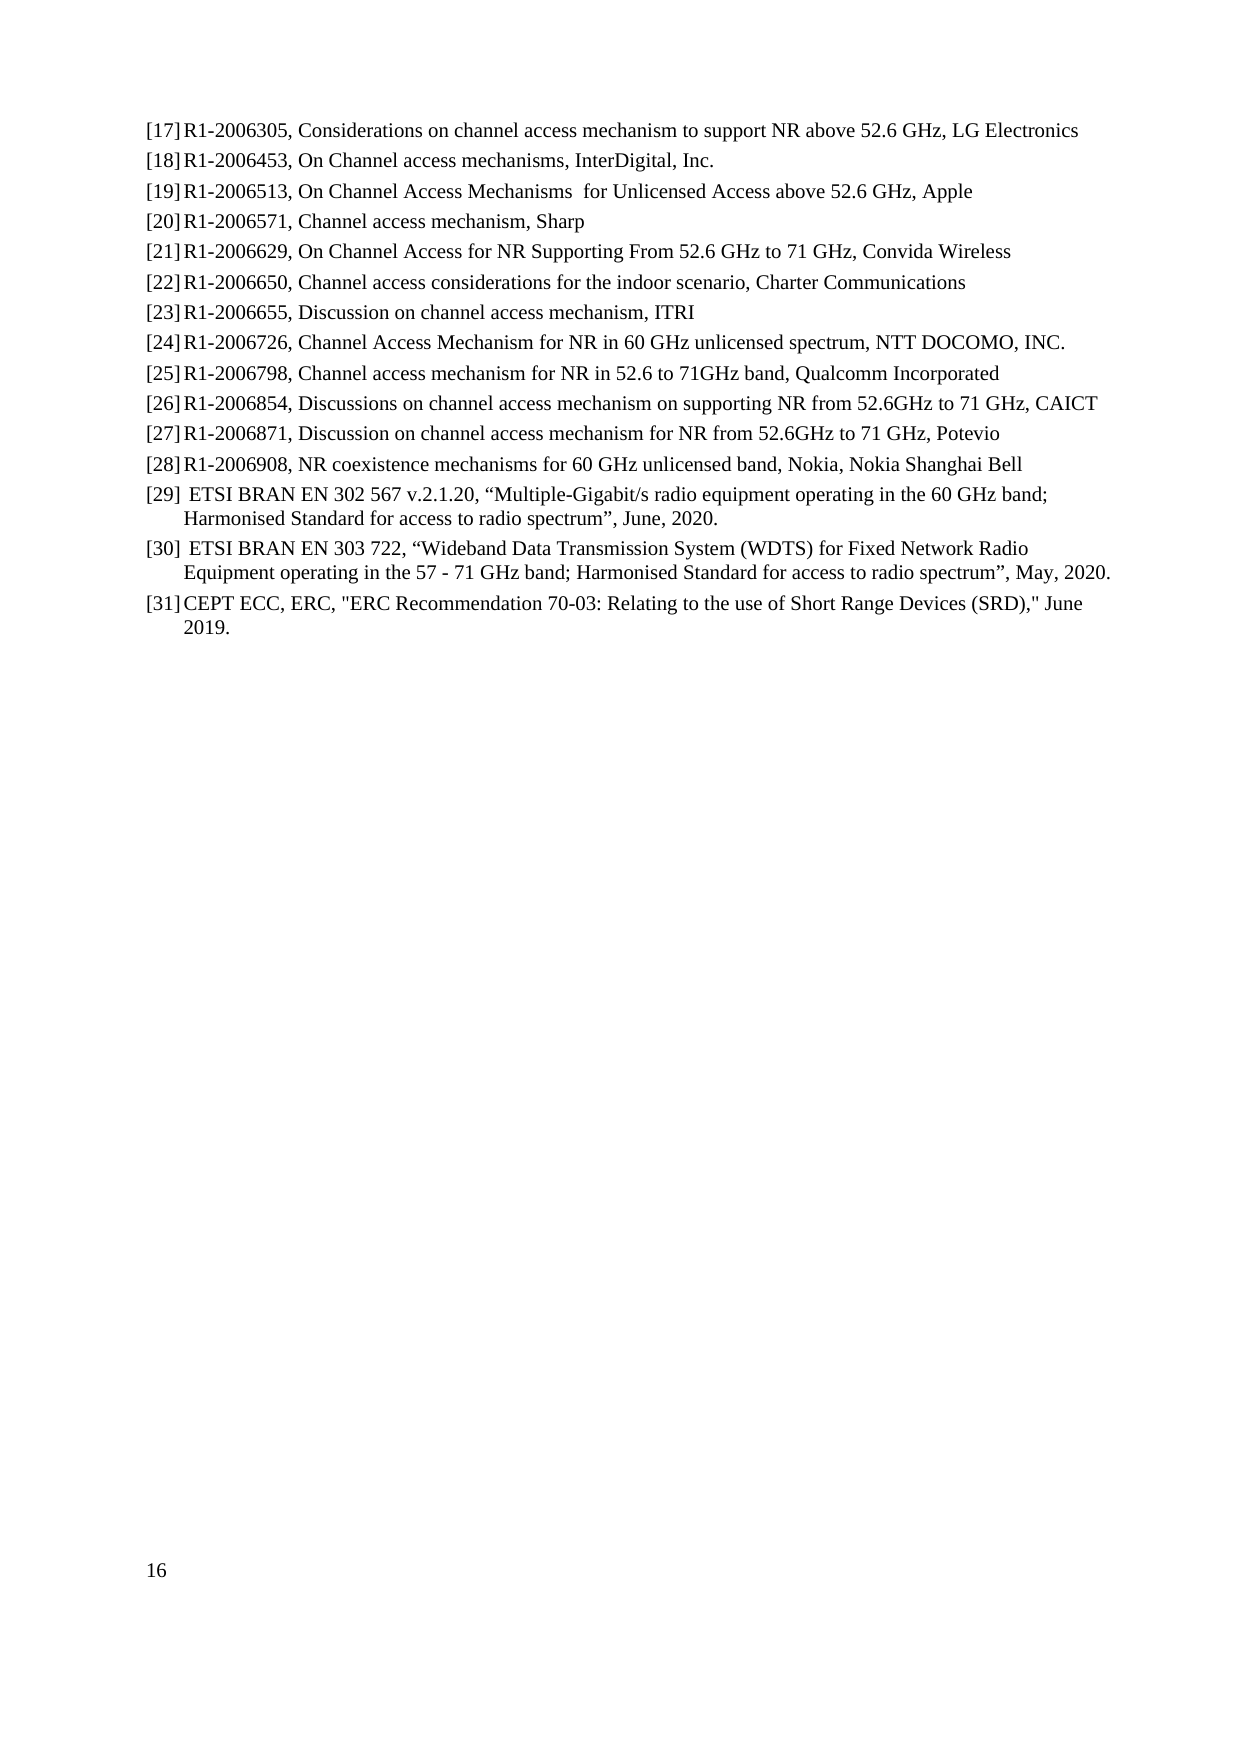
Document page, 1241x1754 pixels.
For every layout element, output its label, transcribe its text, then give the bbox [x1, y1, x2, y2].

list R1-2006650, Channel access considerations for the indoor scenario, Charter Communications [146, 270, 1122, 294]
list R1-2006453, On Channel access mechanisms, InterDigital, Inc. [146, 148, 1122, 172]
list R1-2006908, NR coexistence mechanisms for 60 GHz unlicensed band, Nokia, Nokia Shanghai Bell [146, 452, 1122, 476]
list R1-2006305, Considerations on channel access mechanism to support NR above 52.6 GHz, LG Electronics [146, 118, 1122, 142]
list R1-2006871, Discussion on channel access mechanism for NR from 52.6GHz to 71 GHz, Potevio [146, 421, 1122, 445]
list R1-2006798, Channel access mechanism for NR in 52.6 to 71GHz band, Qualcomm Incorporated [146, 361, 1122, 385]
list R1-2006854, Discussions on channel access mechanism on supporting NR from 52.6GHz to 71 GHz, CAICT [146, 391, 1122, 415]
list R1-2006655, Discussion on channel access mechanism, ITRI [146, 300, 1122, 324]
list ETSI BRAN EN 303 722, “Wideband Data Transmission System (WDTS) for Fixed Network Radio Equipment operating in the 57 - 71 GHz band; Harmonised Standard for access to radio spectrum”, May, 2020. [146, 536, 1122, 584]
list R1-2006726, Channel Access Mechanism for NR in 60 GHz unlicensed spectrum, NTT DOCOMO, INC. [146, 330, 1122, 354]
list CEPT ECC, ERC, "ERC Recommendation 70-03: Relating to the use of Short Range Devices (SRD)," June 2019. [146, 591, 1122, 639]
list ETSI BRAN EN 302 567 v.2.1.20, “Multiple-Gigabit/s radio equipment operating in the 60 GHz band; Harmonised Standard for access to radio spectrum”, June, 2020. [146, 482, 1122, 530]
list R1-2006571, Channel access mechanism, Sharp [146, 209, 1122, 233]
list R1-2006629, On Channel Access for NR Supporting From 52.6 GHz to 71 GHz, Convida Wireless [146, 239, 1122, 263]
list R1-2006513, On Channel Access Mechanisms for Unlicensed Access above 52.6 GHz, Apple [146, 179, 1122, 203]
